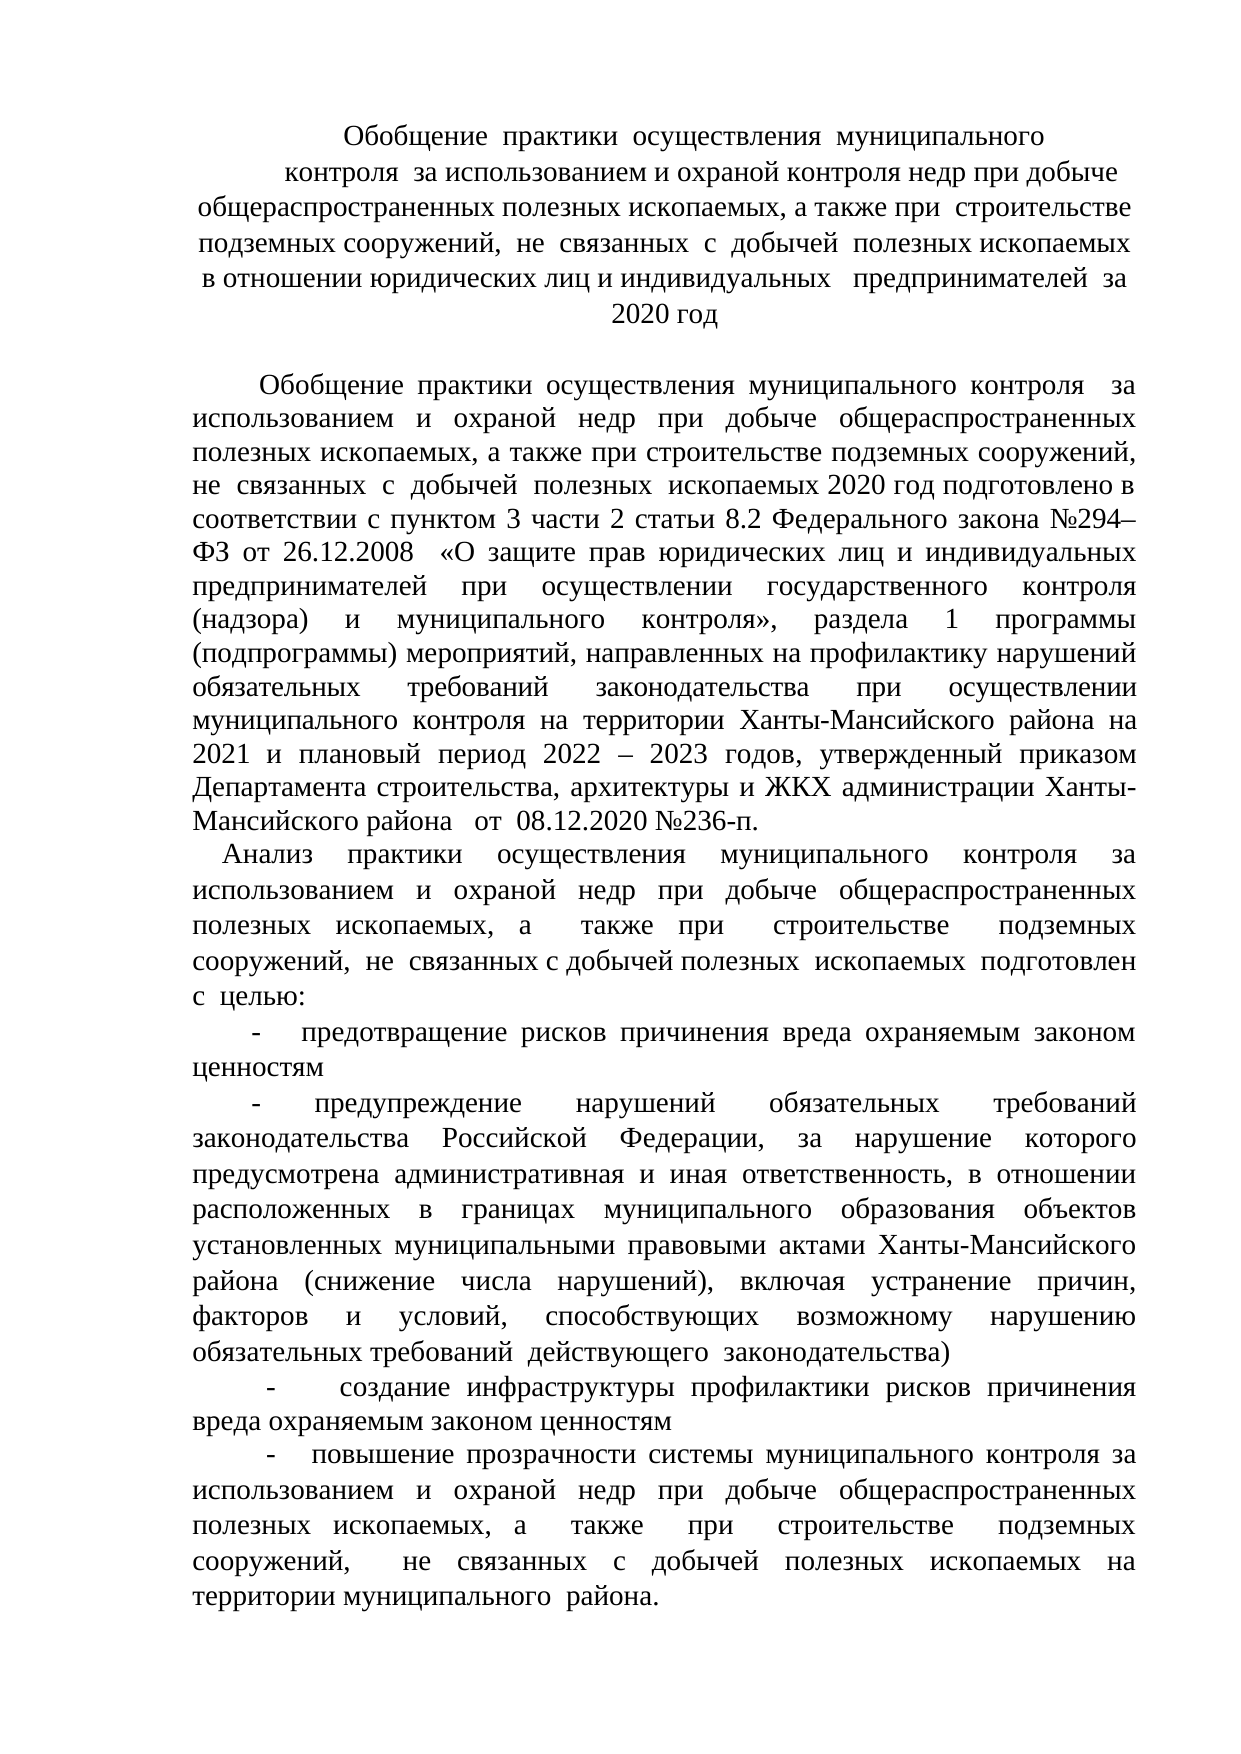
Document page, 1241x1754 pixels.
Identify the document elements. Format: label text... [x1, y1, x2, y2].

text - предотвращение рисков причинения вреда охраняемым законом ценностям [192, 1014, 1137, 1083]
text - создание инфраструктуры профилактики рисков причинения вреда охраняемым законом ценностям [192, 1369, 1137, 1436]
text - предупреждение нарушений обязательных требований законодательства Российской Федерации, за нарушение которого предусмотрена административная и иная ответственность, в отношении расположенных в границах муниципального образования объектов установленных муниципальными правовыми актами Ханты-Мансийского района (снижение числа нарушений), включая устранение причин, факторов и условий, способствующих возможному нарушению обязательных требований действующего законодательства) [192, 1085, 1137, 1367]
text Анализ практики осуществления муниципального контроля за использованием и охраной недр при добыче общераспространенных полезных ископаемых, а также при строительстве подземных сооружений, не связанных с добычей полезных ископаемых подготовлен с целью: [192, 836, 1137, 1012]
text Обобщение практики осуществления муниципального [192, 118, 1137, 152]
text - повышение прозрачности системы муниципального контроля за использованием и охраной недр при добыче общераспространенных полезных ископаемых, а также при строительстве подземных сооружений, не связанных с добычей полезных ископаемых на территории муниципального района. [192, 1436, 1137, 1612]
text Обобщение практики осуществления муниципального контроля за использованием и охраной недр при добыче общераспространенных полезных ископаемых, а также при строительстве подземных сооружений, не связанных с добычей полезных ископаемых 2020 год подготовлено в соответствии с пунктом 3 части 2 статьи 8.2 Федерального закона №294–ФЗ от 26.12.2008 «О защите прав юридических лиц и индивидуальных предпринимателей при осуществлении государственного контроля (надзора) и муниципального контроля», раздела 1 программы (подпрограммы) мероприятий, направленных на профилактику нарушений обязательных требований законодательства при осуществлении муниципального контроля на территории Ханты-Мансийского района на 2021 и плановый период 2022 – 2023 годов, утвержденный приказом Департамента строительства, архитектуры и ЖКХ администрации Ханты-Мансийского района от 08.12.2020 №236-п. [192, 367, 1137, 836]
text контроля за использованием и охраной контроля недр при добыче общераспространенных полезных ископаемых, а также при строительстве подземных сооружений, не связанных с добычей полезных ископаемых в отношении юридических лиц и индивидуальных предпринимателей за 2020 год [192, 154, 1137, 329]
